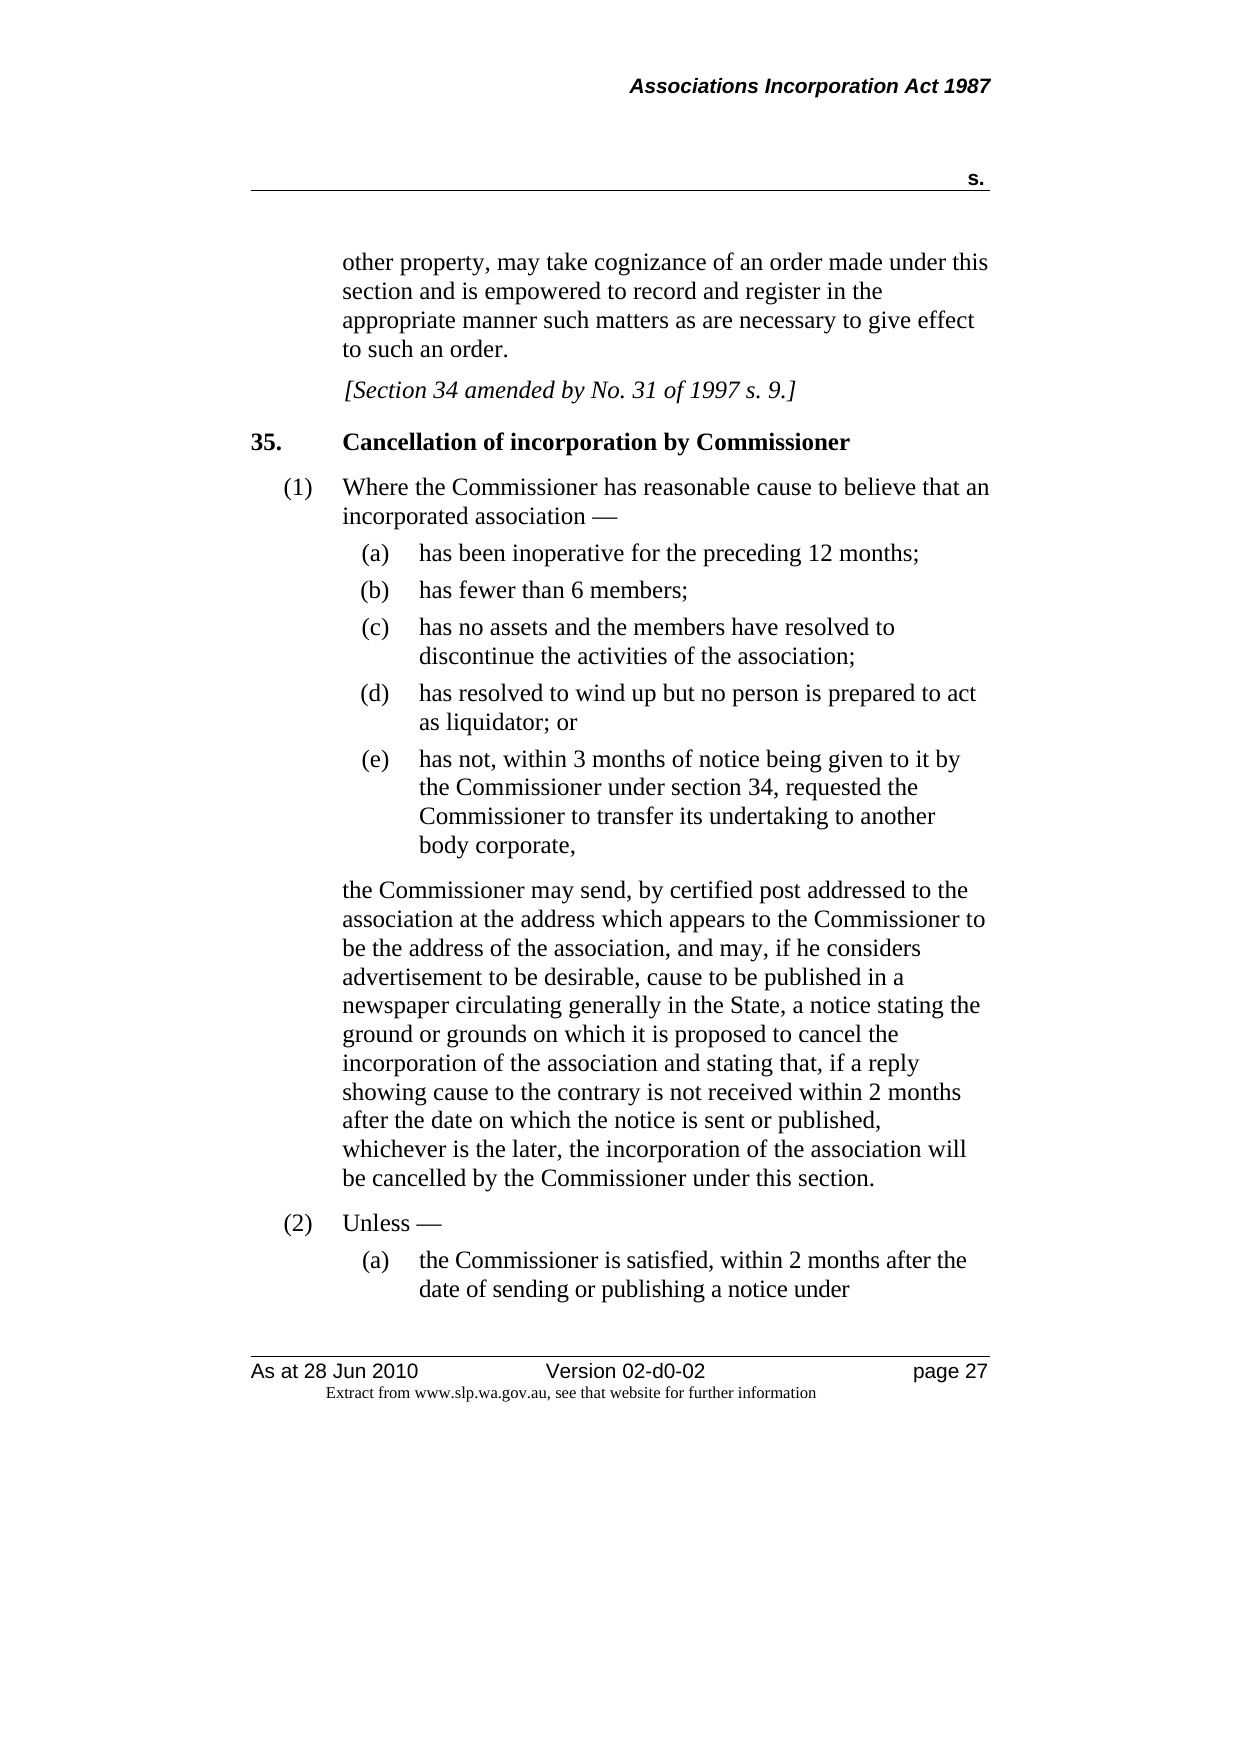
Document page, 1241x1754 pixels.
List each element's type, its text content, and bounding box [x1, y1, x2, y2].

text [Section 34 amended by No. 31 of 1997 s. 9.] [251, 375, 990, 404]
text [251, 247, 990, 362]
text the Commissioner may send, by certified post addressed to the association at the address which appears to the Commissioner to be the address of the association, and may, if he considers advertisement to be desirable, cause to be published in a newspaper circulating generally in the State, a notice stating the ground or grounds on which it is proposed to cancel the incorporation of the association and stating that, if a reply showing cause to the contrary is not received within 2 months after the date on which the notice is sent or published, whichever is the later, the incorporation of the association will be cancelled by the Commissioner under this section. [251, 875, 990, 1192]
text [251, 1245, 990, 1303]
text (e) has not, within 3 months of notice being given to it by the Commissioner under section 34, requested the Commissioner to transfer its undertaking to another body corporate, [251, 744, 990, 859]
text (a) has been inoperative for the preceding 12 months; [251, 538, 990, 567]
text (1) Where the Commissioner has reasonable cause to believe that an incorporated association — [251, 472, 990, 529]
text (b) has fewer than 6 members; [251, 575, 990, 604]
text (c) has no assets and the members have resolved to discontinue the activities of the association; [251, 612, 990, 669]
text (2) Unless — [251, 1208, 990, 1237]
subtitle 35. Cancellation of incorporation by Commissioner [251, 427, 990, 455]
text (d) has resolved to wind up but no person is prepared to act as liquidator; or [251, 678, 990, 735]
